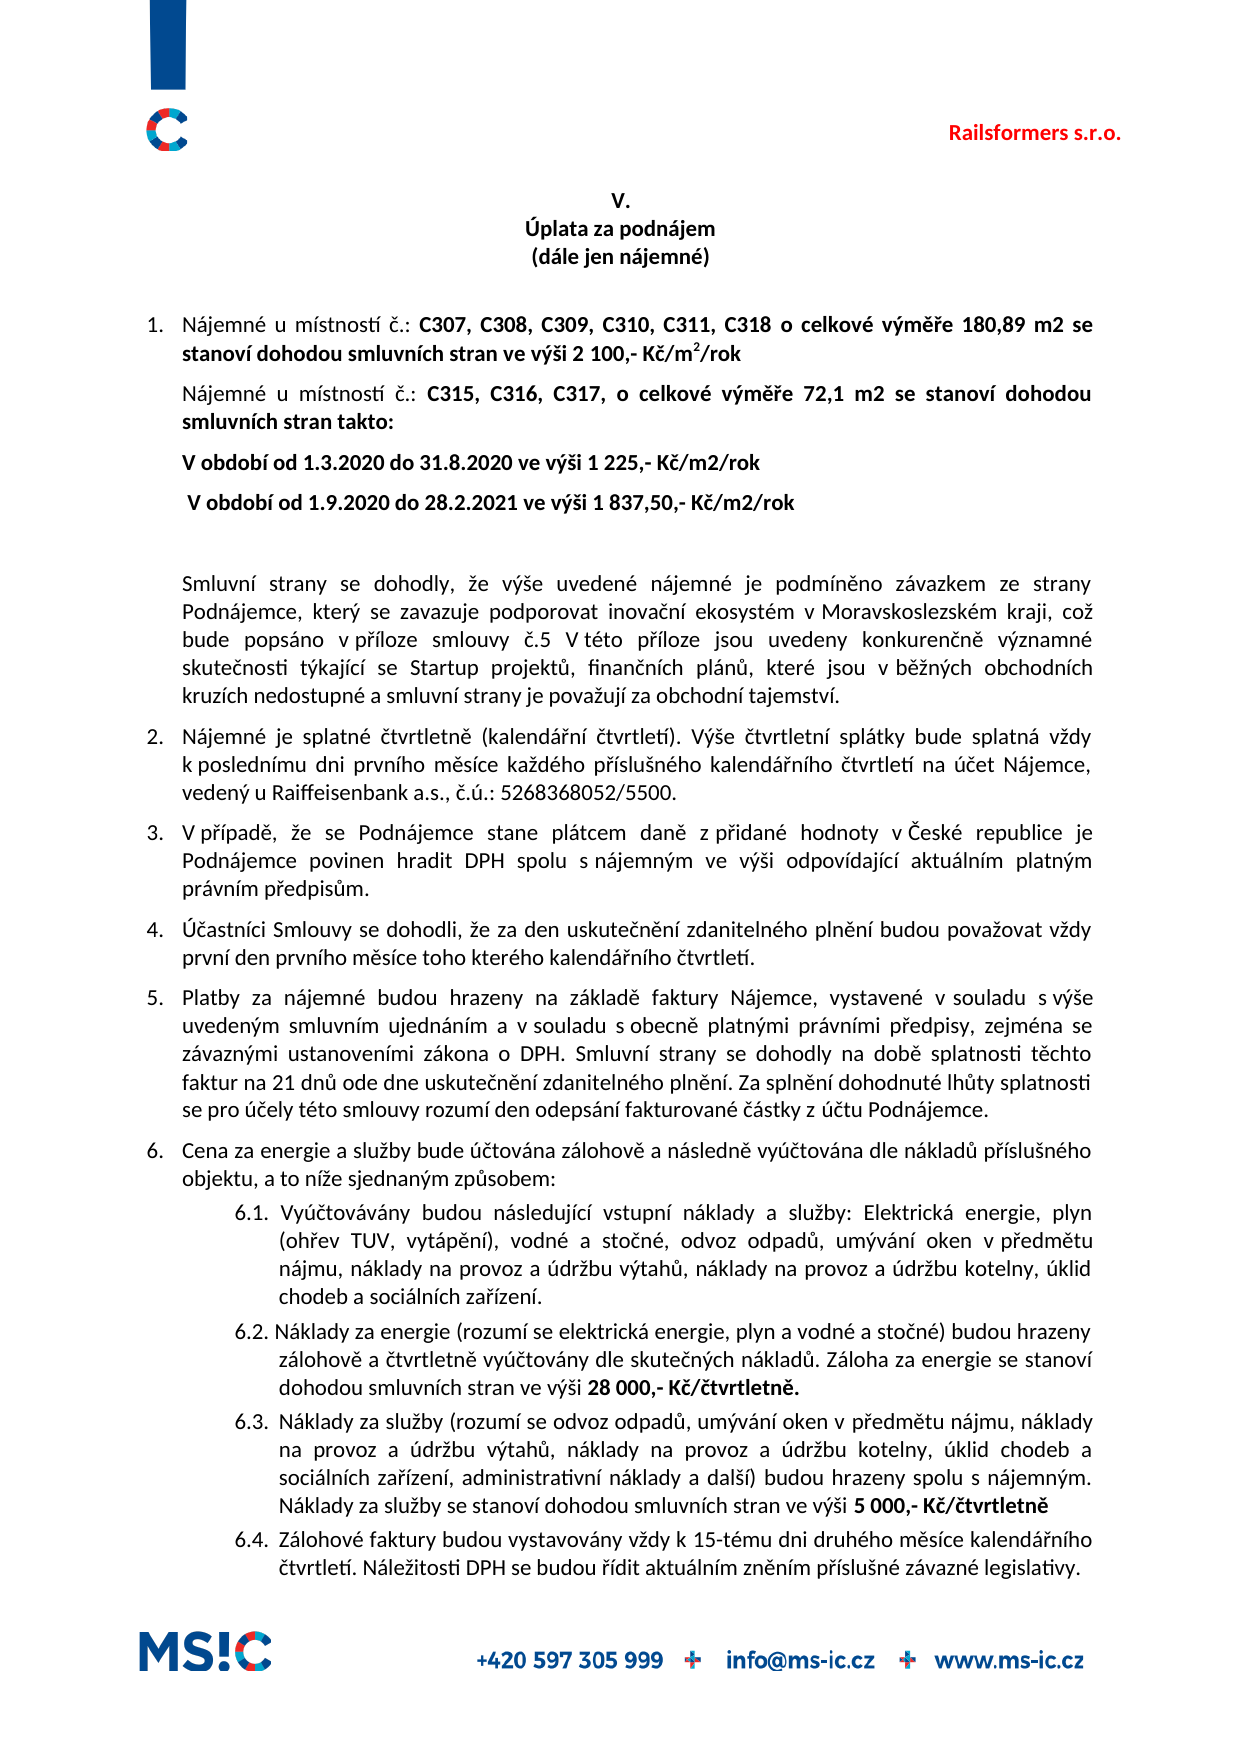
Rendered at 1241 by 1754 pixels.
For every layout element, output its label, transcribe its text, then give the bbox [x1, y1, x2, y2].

text (dále jen nájemné) [148, 242, 1093, 270]
text Úplata za podnájem [148, 214, 1093, 242]
list Cena za energie a služby bude účtována zálohově a následně vyúčtována dle nákladů příslušného objektu, a to níže sjednaným způsobem: [146, 1136, 1093, 1192]
list V případě, že se Podnájemce stane plátcem daně z přidané hodnoty v České republice je Podnájemce povinen hradit DPH spolu s nájemným ve výši odpovídající aktuálním platným právním předpisům. [146, 818, 1093, 902]
text 6.4. Zálohové faktury budou vystavovány vždy k 15-tému dni druhého měsíce kalendářního čtvrtletí. Náležitosti DPH se budou řídit aktuálním zněním příslušné závazné legislativy. [234, 1525, 1093, 1581]
text V období od 1.3.2020 do 31.8.2020 ve výši 1 225,- Kč/m2/rok [182, 448, 1093, 476]
text 6.1. Vyúčtovávány budou následující vstupní náklady a služby: Elektrická energie, plyn (ohřev TUV, vytápění), vodné a stočné, odvoz odpadů, umývání oken v předmětu nájmu, náklady na provoz a údržbu výtahů, náklady na provoz a údržbu kotelny, úklid chodeb a sociálních zařízení. [234, 1198, 1093, 1311]
text 6.2. Náklady za energie (rozumí se elektrická energie, plyn a vodné a stočné) budou hrazeny zálohově a čtvrtletně vyúčtovány dle skutečných nákladů. Záloha za energie se stanoví dohodou smluvních stran ve výši 28 000,- Kč/čtvrtletně. [234, 1317, 1093, 1401]
list Nájemné je splatné čtvrtletně (kalendářní čtvrtletí). Výše čtvrtletní splátky bude splatná vždy k poslednímu dni prvního měsíce každého příslušného kalendářního čtvrtletí na účet Nájemce, vedený u Raiffeisenbank a.s., č.ú.: 5268368052/5500. [146, 722, 1093, 806]
text Smluvní strany se dohodly, že výše uvedené nájemné je podmíněno závazkem ze strany Podnájemce, který se zavazuje podporovat inovační ekosystém v Moravskoslezském kraji, což bude popsáno v příloze smlouvy č.5 V této příloze jsou uvedeny konkurenčně významné skutečnosti týkající se Startup projektů, finančních plánů, které jsou v běžných obchodních kruzích nedostupné a smluvní strany je považují za obchodní tajemství. [182, 569, 1093, 709]
text Nájemné u místností č.: C315, C316, C317, o celkové výměře 72,1 m2 se stanoví dohodou smluvních stran takto: [182, 379, 1093, 435]
text V. [148, 186, 1093, 214]
list Nájemné u místností č.: C307, C308, C309, C310, C311, C318 o celkové výměře 180,89 m2 se stanoví dohodou smluvních stran ve výši 2 100,- Kč/m2/rok [146, 311, 1093, 367]
list Platby za nájemné budou hrazeny na základě faktury Nájemce, vystavené v souladu s výše uvedeným smluvním ujednáním a v souladu s obecně platnými právními předpisy, zejména se závaznými ustanoveními zákona o DPH. Smluvní strany se dohodly na době splatnosti těchto faktur na 21 dnů ode dne uskutečnění zdanitelného plnění. Za splnění dohodnuté lhůty splatnosti se pro účely této smlouvy rozumí den odepsání fakturované částky z účtu Podnájemce. [146, 983, 1093, 1124]
list Účastníci Smlouvy se dohodli, že za den uskutečnění zdanitelného plnění budou považovat vždy první den prvního měsíce toho kterého kalendářního čtvrtletí. [146, 915, 1093, 971]
text V období od 1.9.2020 do 28.2.2021 ve výši 1 837,50,- Kč/m2/rok [182, 488, 1093, 516]
text 6.3. Náklady za služby (rozumí se odvoz odpadů, umývání oken v předmětu nájmu, náklady na provoz a údržbu výtahů, náklady na provoz a údržbu kotelny, úklid chodeb a sociálních zařízení, administrativní náklady a další) budou hrazeny spolu s nájemným. Náklady za služby se stanoví dohodou smluvních stran ve výši 5 000,- Kč/čtvrtletně [234, 1407, 1093, 1519]
